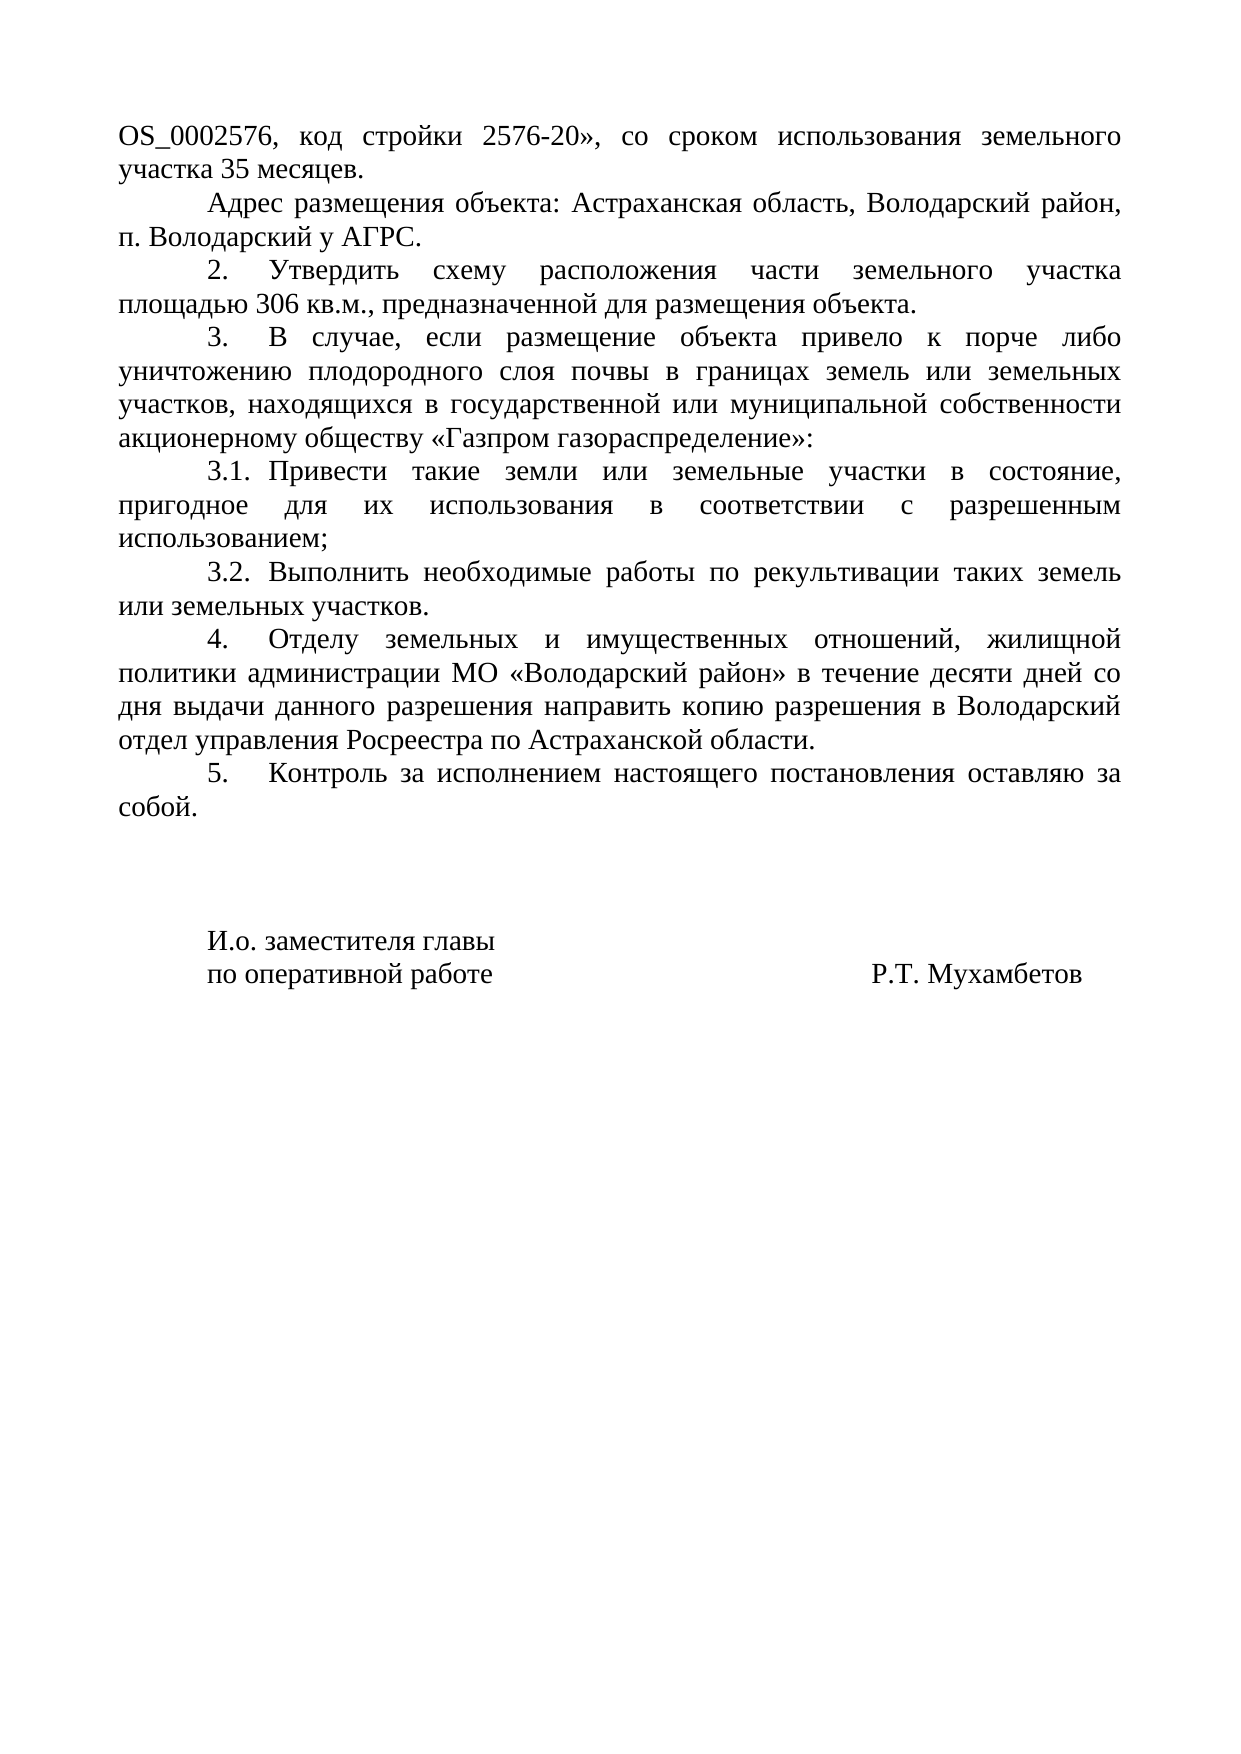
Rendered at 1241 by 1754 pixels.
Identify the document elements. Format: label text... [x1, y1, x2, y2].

text 2. Утвердить схему расположения части земельного участка площадью 306 кв.м., предназначенной для размещения объекта. [118, 252, 1122, 319]
text 3. В случае, если размещение объекта привело к порче либо уничтожению плодородного слоя почвы в границах земель или земельных участков, находящихся в государственной или муниципальной собственности акционерному обществу «Газпром газораспределение»: [118, 319, 1122, 453]
text Адрес размещения объекта: Астраханская область, Володарский район, п. Володарский у АГРС. [118, 185, 1122, 252]
text 3.1. Привести такие земли или земельные участки в состояние, пригодное для их использования в соответствии с разрешенным использованием; [118, 453, 1122, 554]
text 3.2. Выполнить необходимые работы по рекультивации таких земель или земельных участков. [118, 554, 1122, 621]
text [118, 118, 1122, 185]
text 4. Отделу земельных и имущественных отношений, жилищной политики администрации МО «Володарский район» в течение десяти дней со дня выдачи данного разрешения направить копию разрешения в Володарский отдел управления Росреестра по Астраханской области. [118, 621, 1122, 755]
text И.о. заместителя главы [118, 923, 1122, 957]
text 5. Контроль за исполнением настоящего постановления оставляю за собой. [118, 755, 1122, 822]
text по оперативной работе Р.Т. Мухамбетов [118, 957, 1122, 990]
